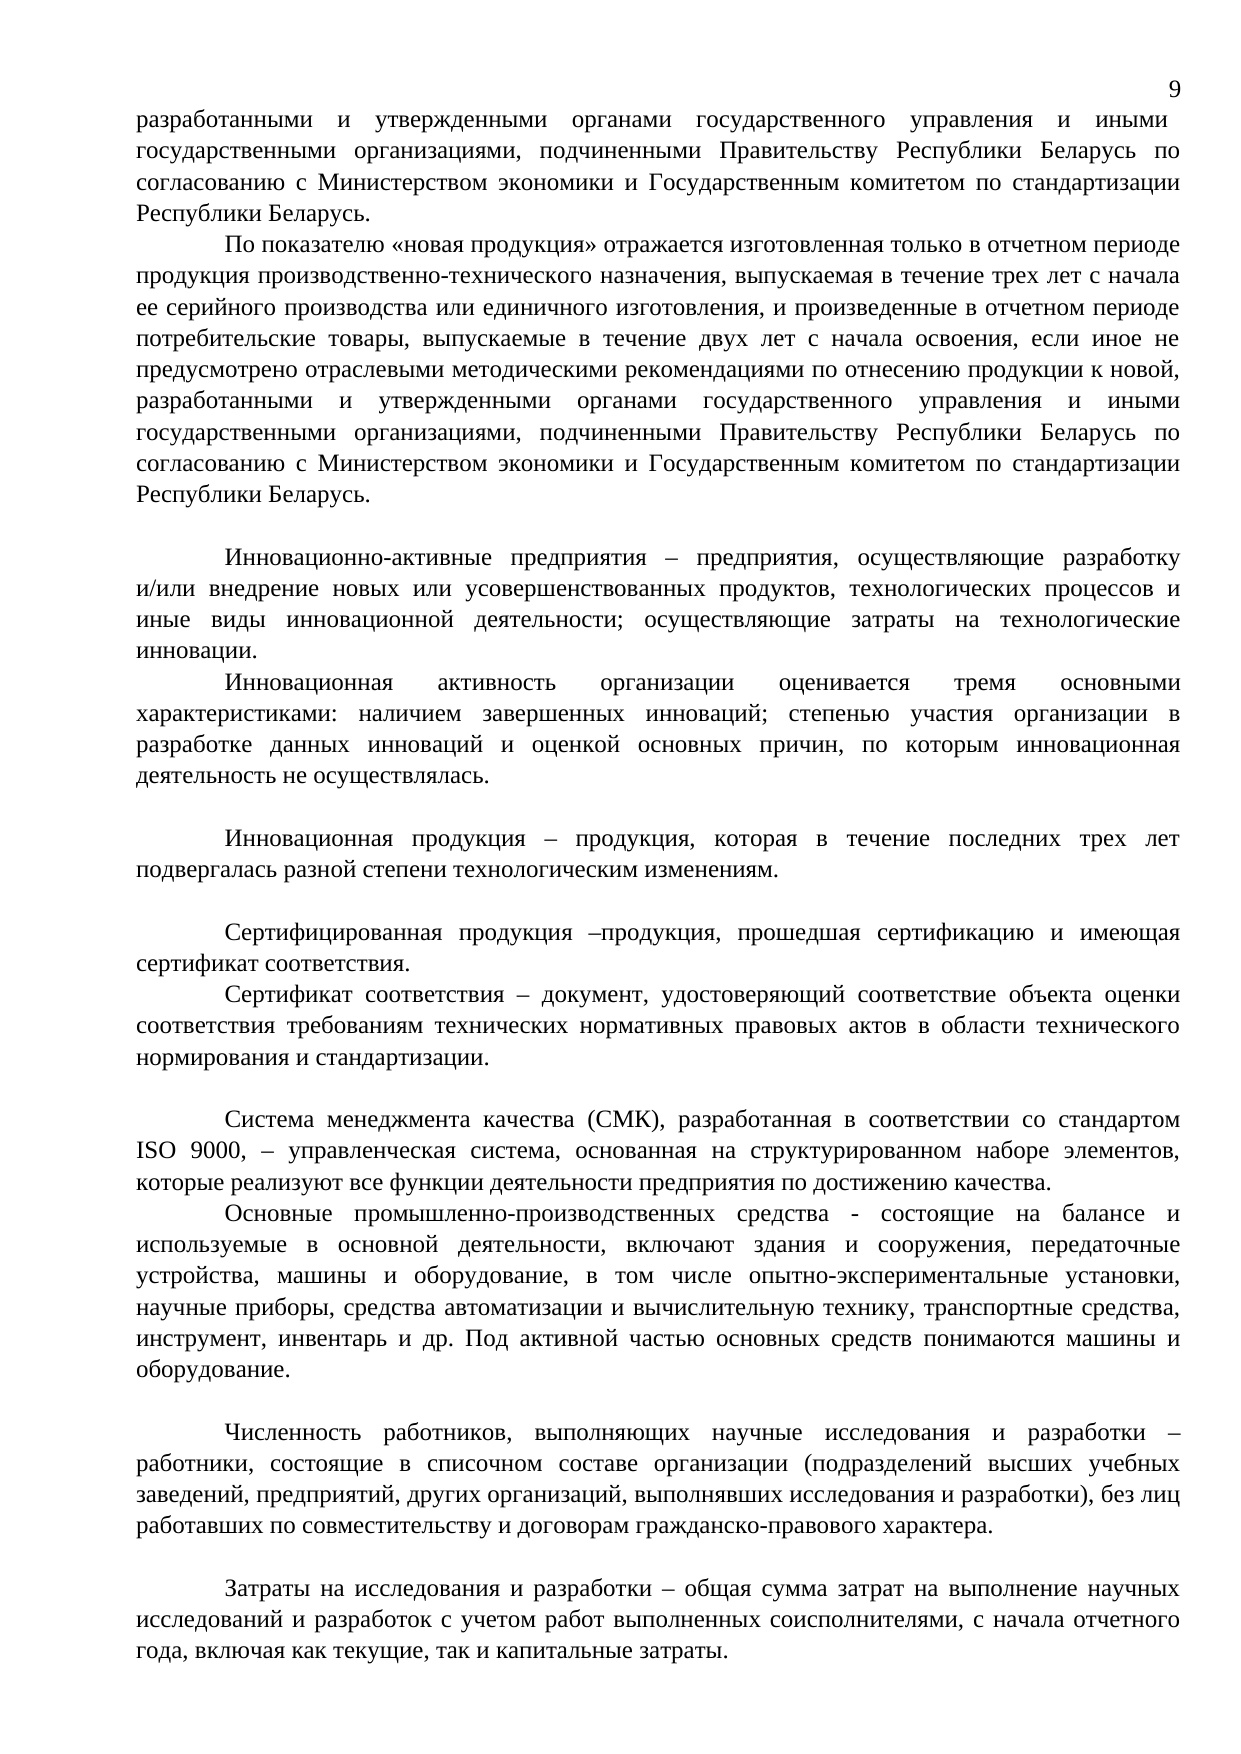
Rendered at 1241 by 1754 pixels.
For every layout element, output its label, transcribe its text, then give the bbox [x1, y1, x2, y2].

text Сертификат соответствия – документ, удостоверяющий соответствие объекта оценки соответствия требованиям технических нормативных правовых актов в области технического нормирования и стандартизации. [136, 978, 1181, 1071]
text Инновационная продукция – продукция, которая в течение последних трех лет подвергалась разной степени технологическим изменениям. [136, 821, 1181, 884]
text Инновационно-активные предприятия – предприятия, осуществляющие разработку и/или внедрение новых или усовершенствованных продуктов, технологических процессов и иные виды инновационной деятельности; осуществляющие затраты на технологические инновации. [136, 540, 1181, 665]
text Затраты на исследования и разработки – общая сумма затрат на выполнение научных исследований и разработок с учетом работ выполненных соисполнителями, с начала отчетного года, включая как текущие, так и капитальные затраты. [136, 1571, 1181, 1665]
text Основные промышленно-производственных средства - состоящие на балансе и используемые в основной деятельности, включают здания и сооружения, передаточные устройства, машины и оборудование, в том числе опытно-экспериментальные установки, научные приборы, средства автоматизации и вычислительную технику, транспортные средства, инструмент, инвентарь и др. Под активной частью основных средств понимаются машины и оборудование. [136, 1196, 1181, 1384]
text По показателю «новая продукция» отражается изготовленная только в отчетном периоде продукция производственно-технического назначения, выпускаемая в течение трех лет с начала ее серийного производства или единичного изготовления, и произведенные в отчетном периоде потребительские товары, выпускаемые в течение двух лет с начала освоения, если иное не предусмотрено отраслевыми методическими рекомендациями по отнесению продукции к новой, разработанными и утвержденными органами государственного управления и иными государственными организациями, подчиненными Правительству Республики Беларусь по согласованию с Министерством экономики и Государственным комитетом по стандартизации Республики Беларусь. [136, 228, 1181, 509]
text Инновационная активность организации оценивается тремя основными характеристиками: наличием завершенных инноваций; степенью участия организации в разработке данных инноваций и оценкой основных причин, по которым инновационная деятельность не осуществлялась. [136, 665, 1181, 790]
text Сертифицированная продукция –продукция, прошедшая сертификацию и имеющая сертификат соответствия. [136, 915, 1181, 978]
text Численность работников, выполняющих научные исследования и разработки – работники, состоящие в списочном составе организации (подразделений высших учебных заведений, предприятий, других организаций, выполнявших исследования и разработки), без лиц работавших по совместительству и договорам гражданско-правового характера. [136, 1415, 1181, 1540]
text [136, 103, 1181, 228]
text Система менеджмента качества (СМК), разработанная в соответствии со стандартом ISO 9000, – управленческая система, основанная на структурированном наборе элементов, которые реализуют все функции деятельности предприятия по достижению качества. [136, 1103, 1181, 1196]
